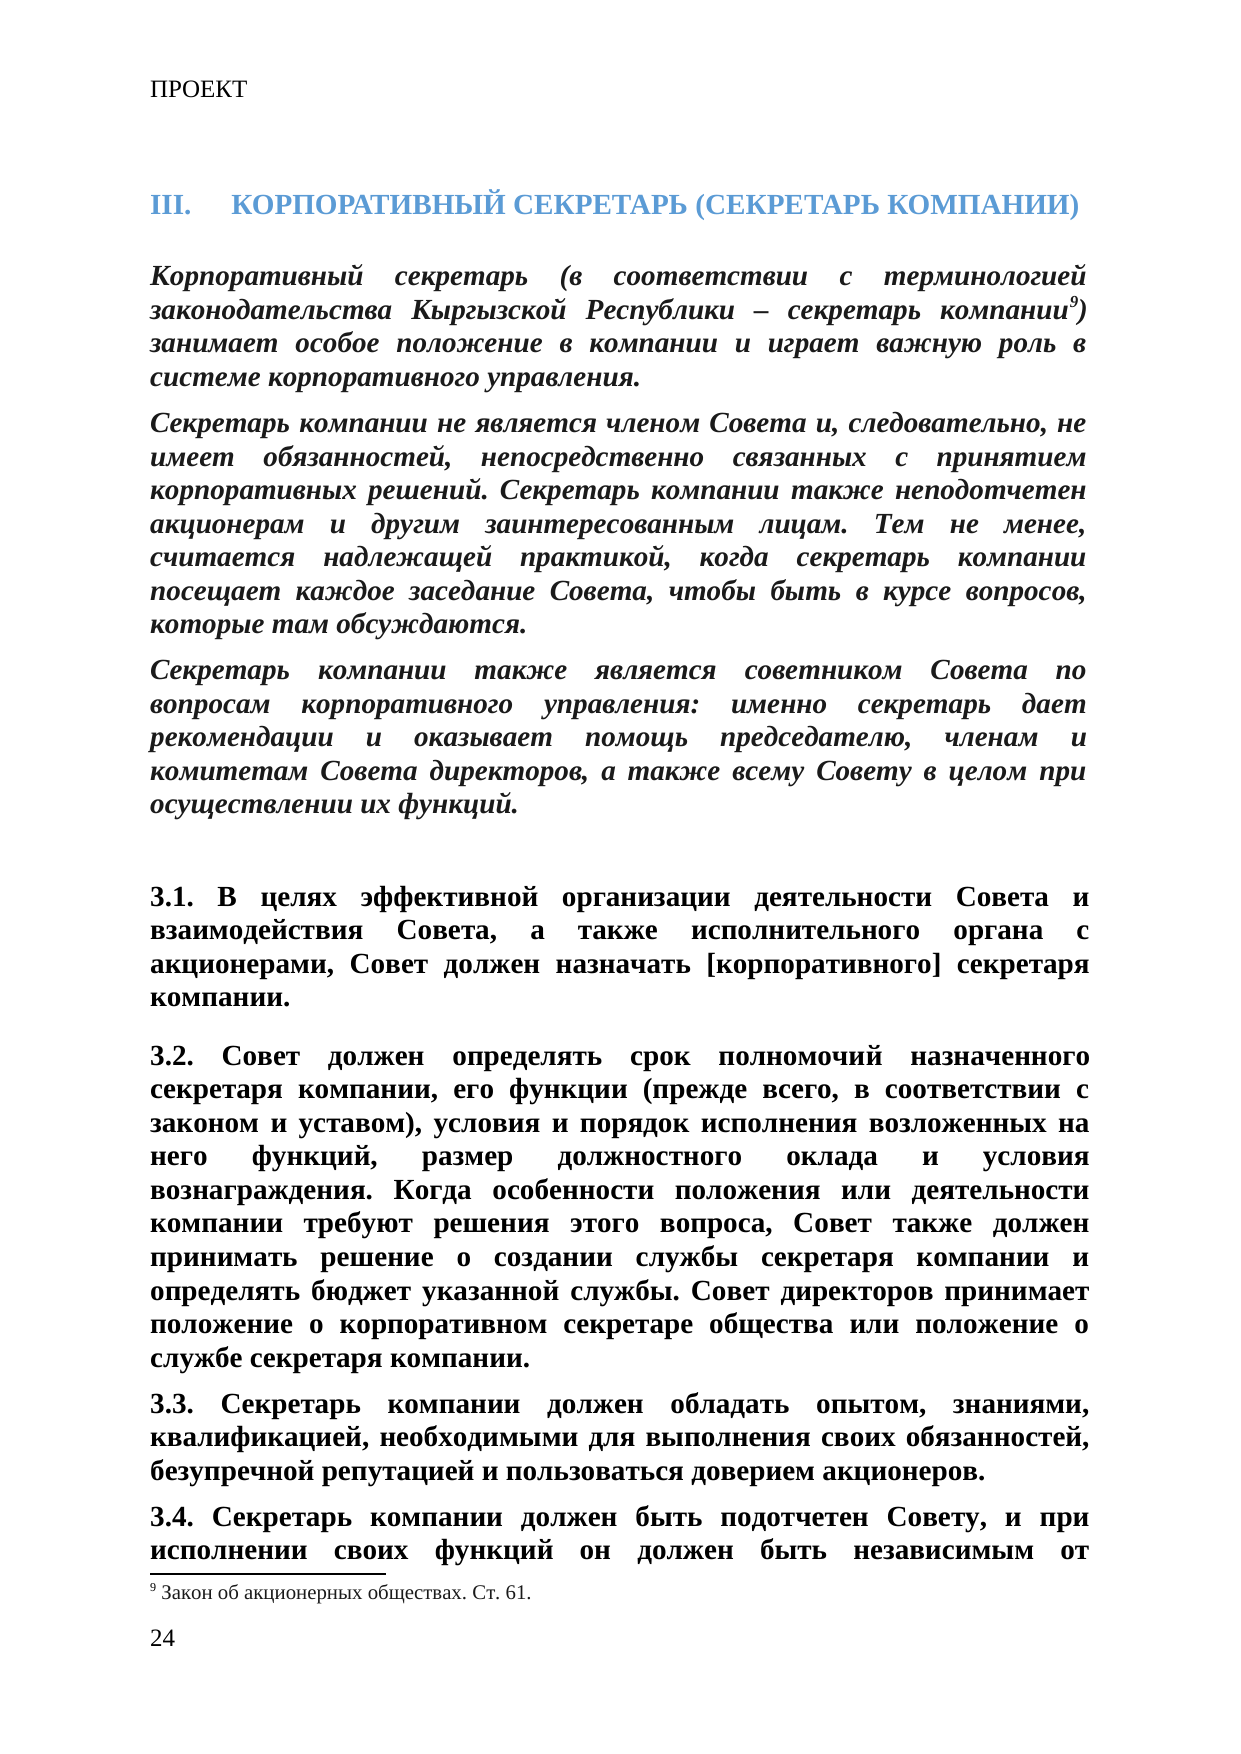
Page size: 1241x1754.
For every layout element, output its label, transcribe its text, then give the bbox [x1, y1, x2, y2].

text КОРПОРАТИВНЫЙ СЕКРЕТАРЬ (СЕКРЕТАРЬ КОМПАНИИ) [150, 187, 1090, 221]
text 3.2. Совет должен определять срок полномочий назначенного секретаря компании, его функции (прежде всего, в соответствии с законом и уставом), условия и порядок исполнения возложенных на него функций, размер должностного оклада и условия вознаграждения. Когда особенности положения или деятельности компании требуют решения этого вопроса, Совет также должен принимать решение о создании службы секретаря компании и определять бюджет указанной службы. Совет директоров принимает положение о корпоративном секретаре общества или положение о службе секретаря компании. [150, 1038, 1090, 1373]
text Секретарь компании не является членом Совета и, следовательно, не имеет обязанностей, непосредственно связанных с принятием корпоративных решений. Секретарь компании также неподотчетен акционерам и другим заинтересованным лицам. Тем не менее, считается надлежащей практикой, когда секретарь компании посещает каждое заседание Совета, чтобы быть в курсе вопросов, которые там обсуждаются. [150, 405, 1090, 640]
text 3.3. Секретарь компании должен обладать опытом, знаниями, квалификацией, необходимыми для выполнения своих обязанностей, безупречной репутацией и пользоваться доверием акционеров. [150, 1386, 1090, 1486]
text Корпоративный секретарь (в соответствии с терминологией законодательства Кыргызской Республики – секретарь компании) занимает особое положение в компании и играет важную роль в системе корпоративного управления. [150, 258, 1090, 393]
text Секретарь компании также является советником Совета по вопросам корпоративного управления: именно секретарь дает рекомендации и оказывает помощь председателю, членам и комитетам Совета директоров, а также всему Совету в целом при осуществлении их функций. [150, 652, 1090, 820]
text 3.1. В целях эффективной организации деятельности Совета и взаимодействия Совета, а также исполнительного органа с акционерами, Совет должен назначать [корпоративного] секретаря компании. [150, 879, 1090, 1013]
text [150, 1499, 1090, 1566]
